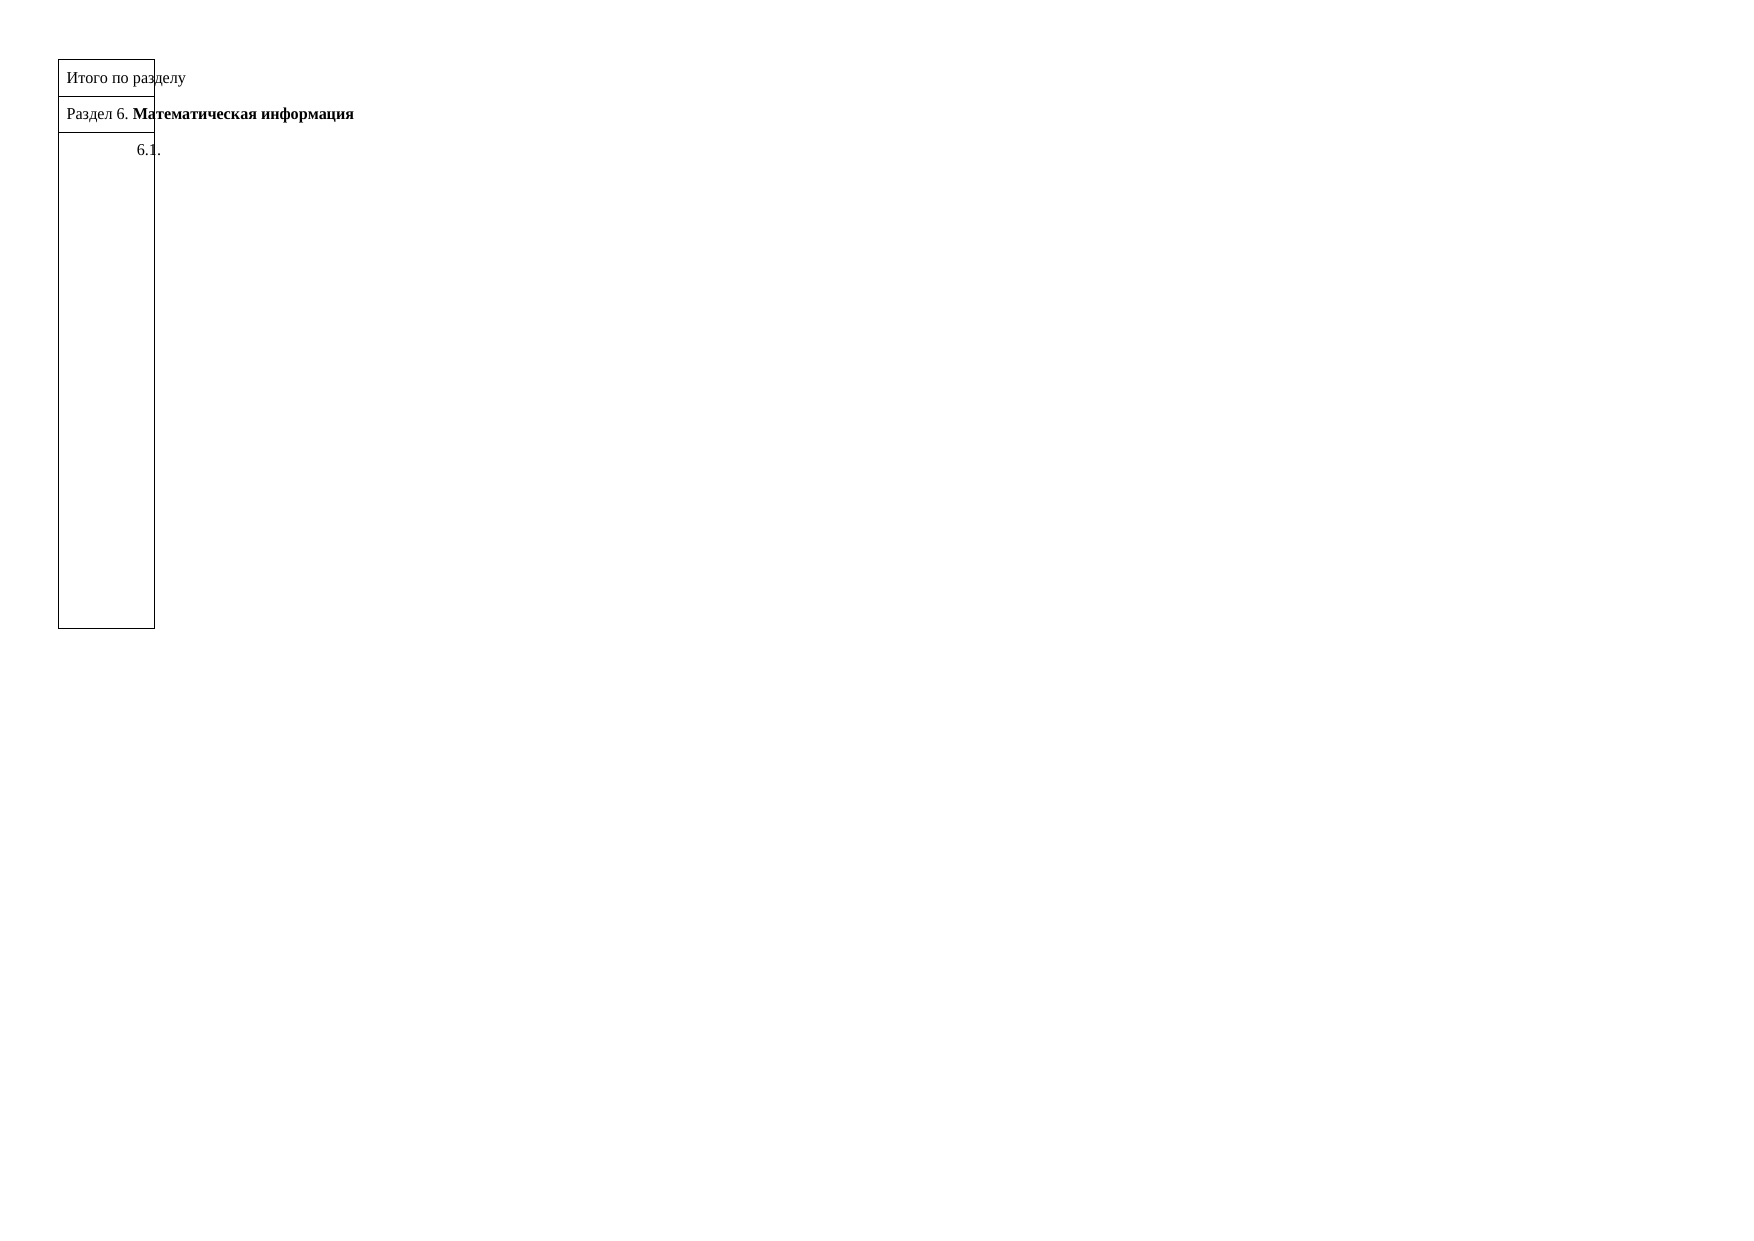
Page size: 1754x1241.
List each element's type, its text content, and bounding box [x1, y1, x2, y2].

table_header Итого по разделу [59, 60, 154, 96]
table_cell 6.1. [59, 133, 154, 628]
table_cell Раздел 6. Математическая информация [59, 97, 154, 132]
